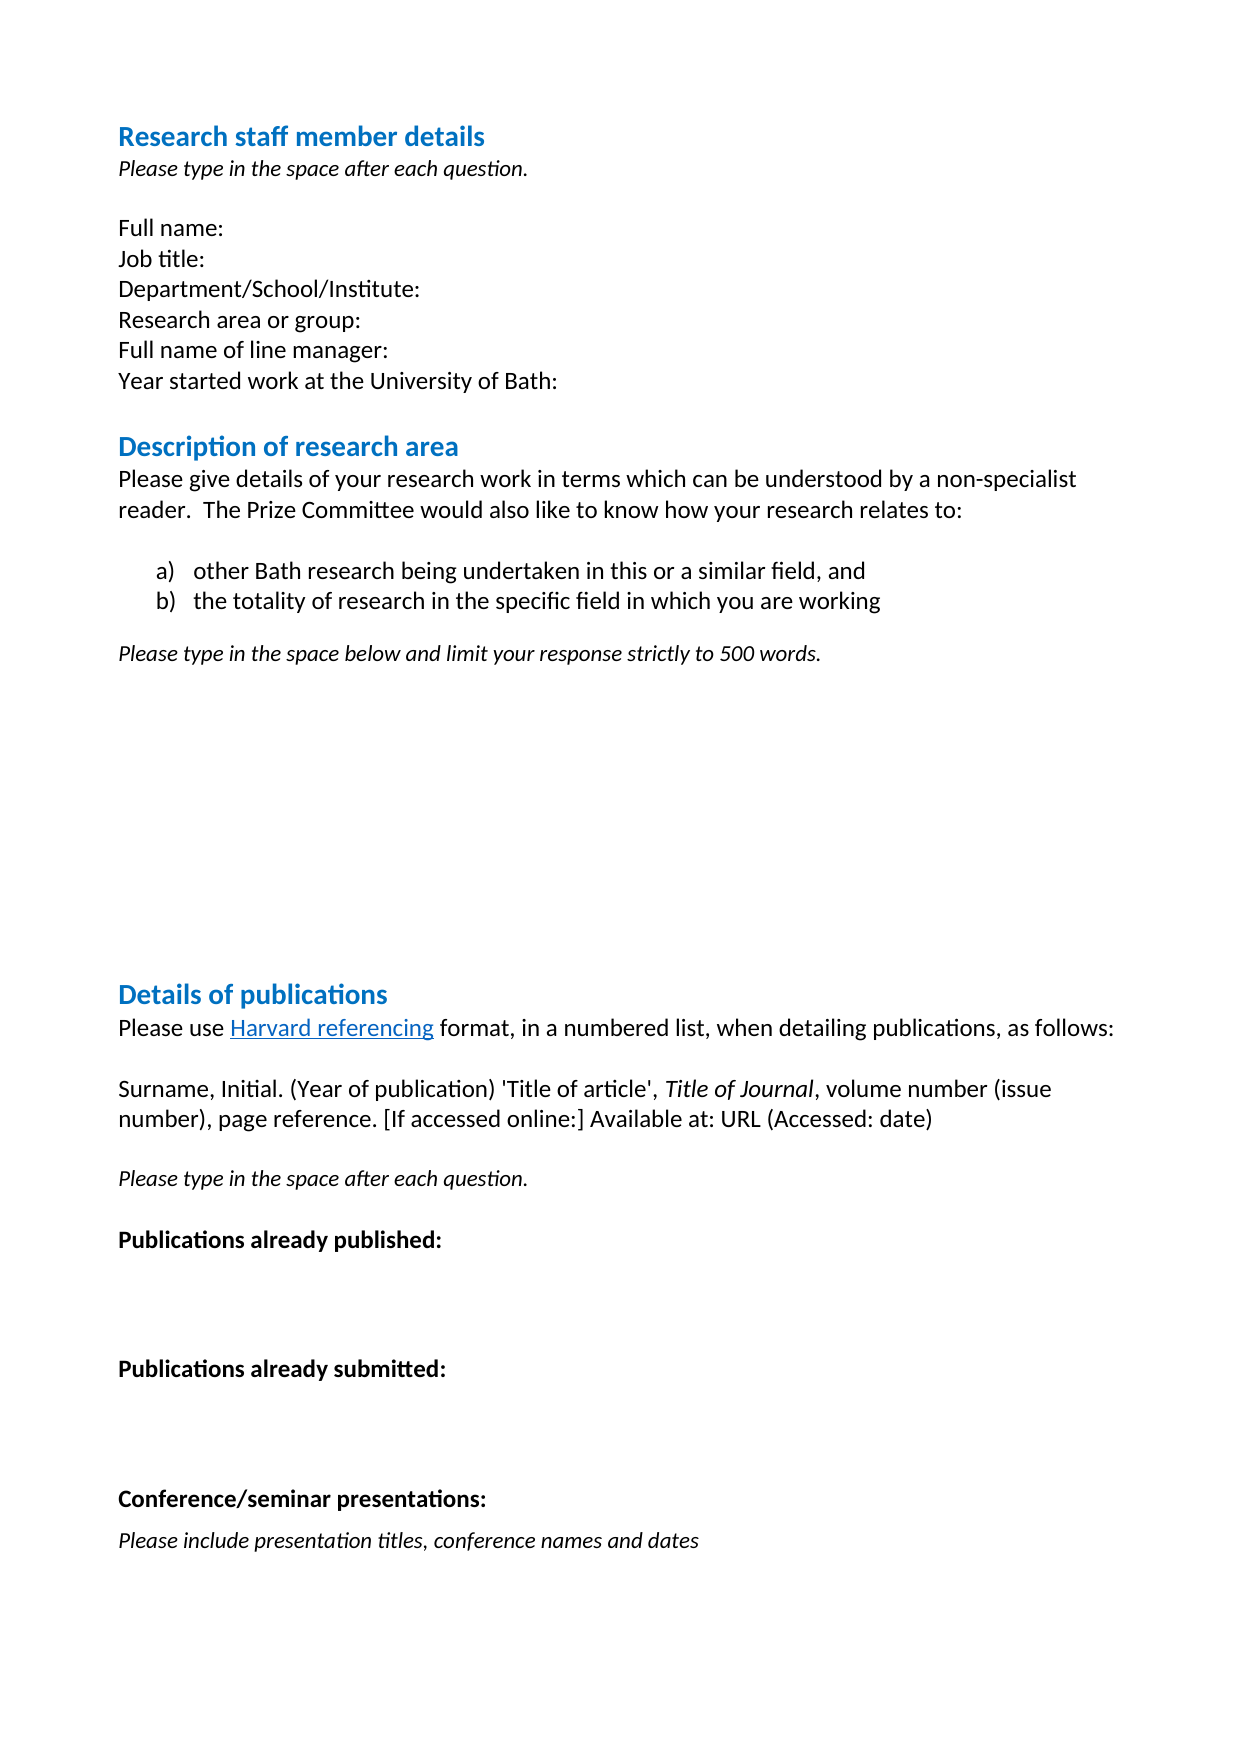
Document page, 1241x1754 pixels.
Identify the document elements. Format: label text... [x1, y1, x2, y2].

text Surname, Initial. (Year of publication) 'Title of article', Title of Journal, volume number (issue number), page reference. [If accessed online:] Available at: URL (Accessed: date) [118, 1073, 1122, 1134]
subtitle Publications already published: [118, 1224, 1122, 1255]
text Full name: [118, 212, 1122, 243]
text Full name of line manager: [118, 334, 1122, 365]
subtitle Research staff member details [118, 118, 1122, 154]
text Please type in the space after each question. [118, 1164, 1122, 1192]
text Please type in the space after each question. [118, 154, 1122, 182]
text Please use Harvard referencing format, in a numbered list, when detailing publications, as follows: [118, 1012, 1122, 1042]
list other Bath research being undertaken in this or a similar field, and [156, 555, 1122, 585]
text Please give details of your research work in terms which can be understood by a non-specialist reader. The Prize Committee would also like to know how your research relates to: [118, 463, 1122, 524]
text Department/School/Institute: [118, 273, 1122, 304]
subtitle Details of publications [118, 976, 1122, 1012]
text Please include presentation titles, conference names and dates [118, 1526, 1122, 1554]
text Job title: [118, 243, 1122, 273]
list the totality of research in the specific field in which you are working [156, 585, 1122, 616]
subtitle Conference/seminar presentations: [118, 1483, 1122, 1513]
text Year started work at the University of Bath: [118, 365, 1122, 395]
text Please type in the space below and limit your response strictly to 500 words. [118, 639, 1122, 667]
subtitle Publications already submitted: [118, 1354, 1122, 1384]
subtitle Description of research area [118, 428, 1122, 463]
text Research area or group: [118, 304, 1122, 334]
